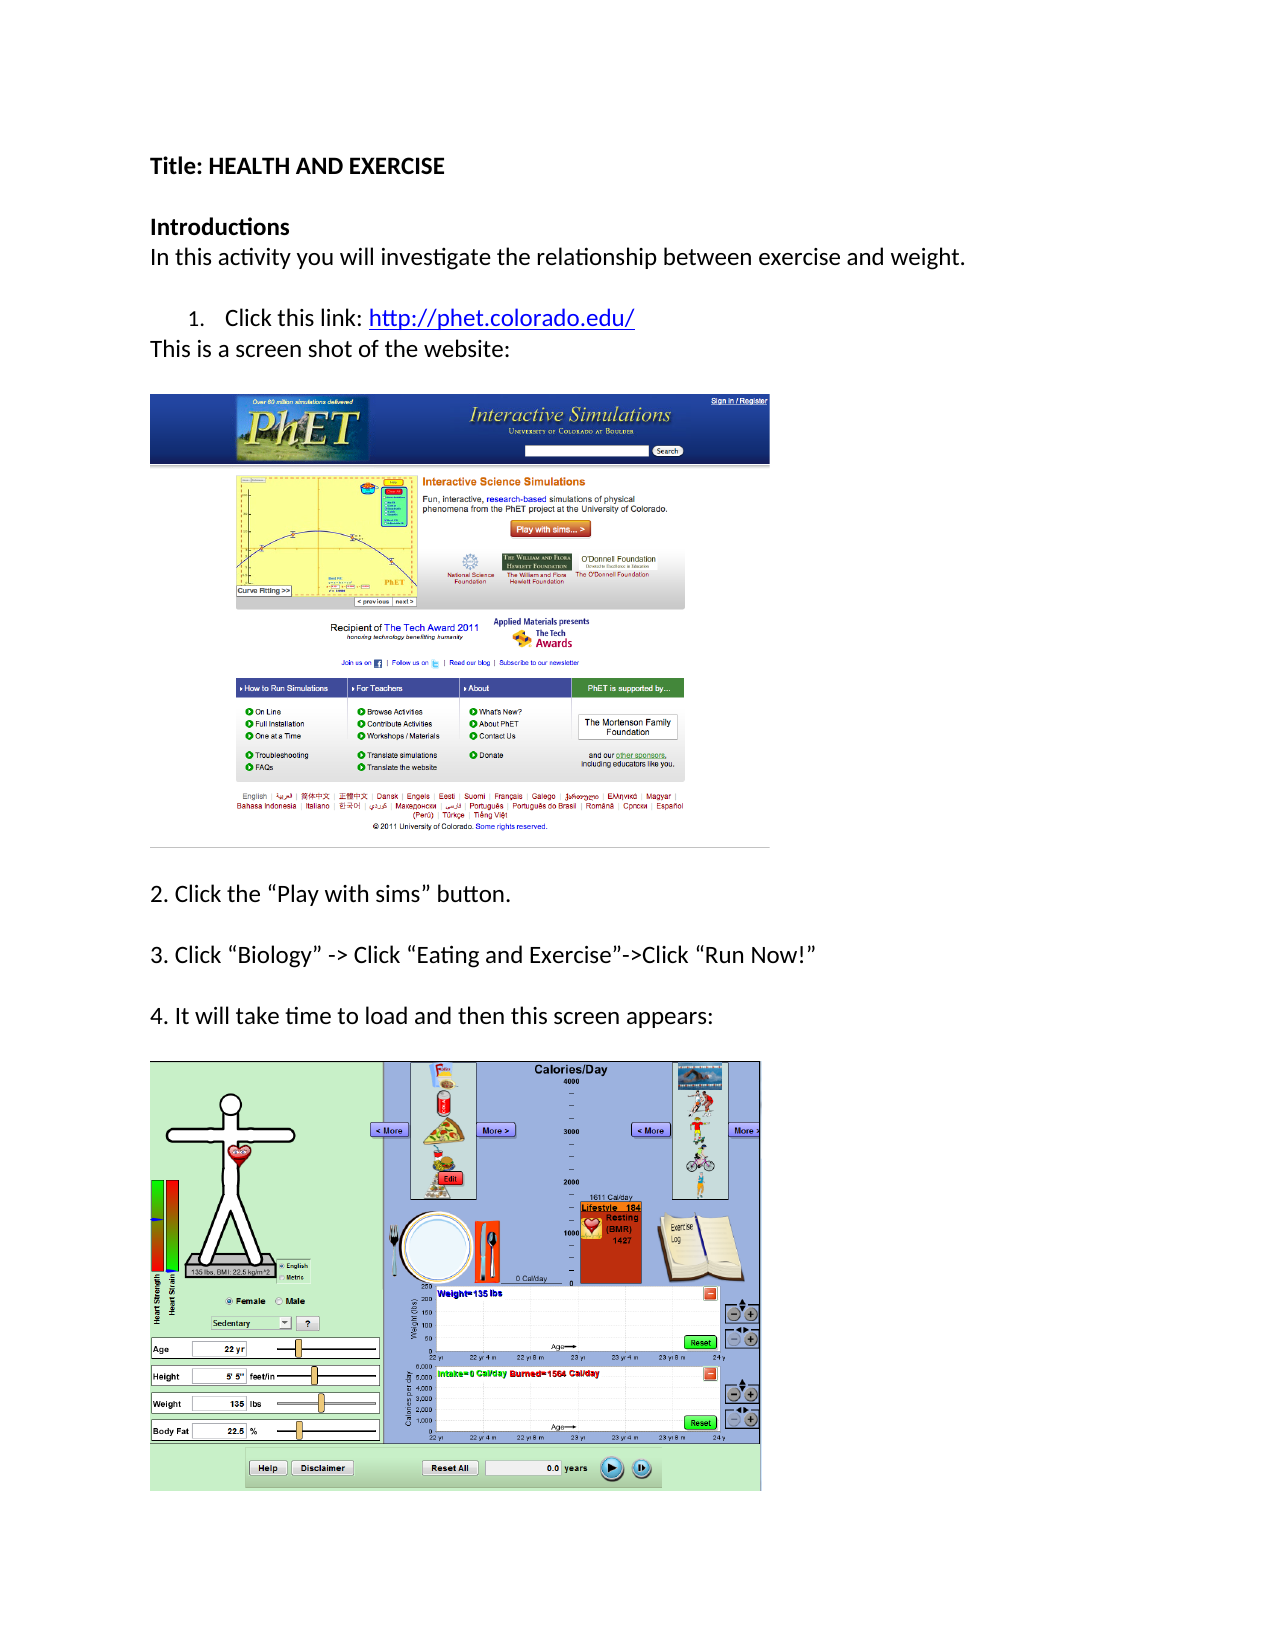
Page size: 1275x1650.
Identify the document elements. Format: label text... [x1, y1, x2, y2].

list Click this link: http://phet.colorado.edu/ [187, 303, 1125, 333]
picture [150, 394, 770, 848]
picture [150, 1061, 762, 1491]
text 2. Click the “Play with sims” button. [150, 878, 1125, 909]
text This is a screen shot of the website: [150, 333, 1125, 364]
text 3. Click “Biology” -> Click “Eating and Exercise”->Click “Run Now!” [150, 939, 1125, 970]
text Title: HEALTH AND EXERCISE [150, 150, 1125, 181]
text In this activity you will investigate the relationship between exercise and weight. [150, 242, 1125, 272]
text 4. It will take time to load and then this screen appears: [150, 1000, 1125, 1031]
text Introductions [150, 211, 1125, 242]
